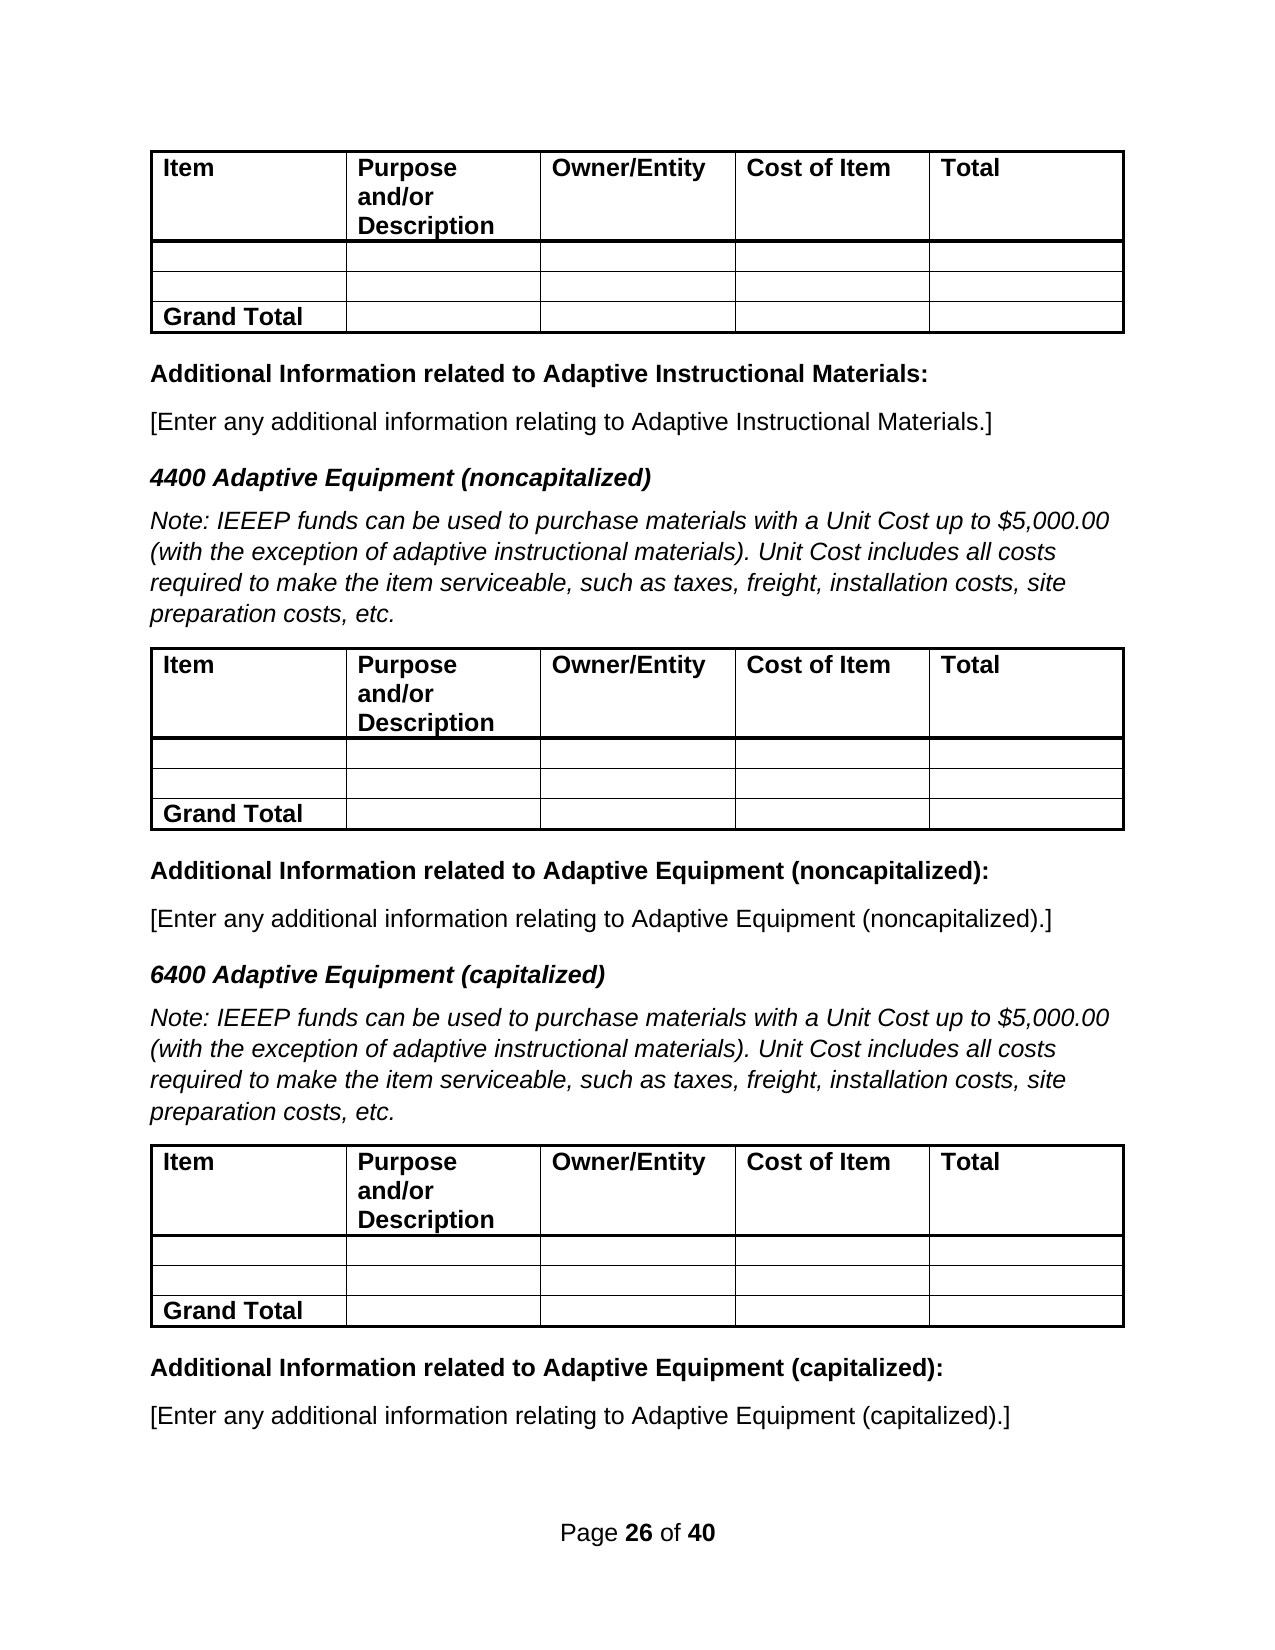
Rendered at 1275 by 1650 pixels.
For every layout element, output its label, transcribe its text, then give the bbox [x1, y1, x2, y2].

text Additional Information related to Adaptive Equipment (noncapitalized): [150, 856, 1125, 885]
table_cell [541, 272, 735, 301]
table_cell [541, 1266, 735, 1295]
table_cell [347, 1296, 540, 1325]
subtitle 6400 Adaptive Equipment (capitalized) [150, 960, 1125, 988]
table_cell Grand Total [153, 1296, 346, 1325]
table_header Item [153, 153, 346, 239]
table_cell [541, 1237, 735, 1265]
table_cell [736, 272, 929, 301]
table_header Purpose and/or Description [347, 1147, 540, 1233]
text Additional Information related to Adaptive Equipment (capitalized): [150, 1353, 1125, 1382]
table_header Item [153, 1147, 346, 1233]
table_cell [930, 1237, 1122, 1265]
table_cell [153, 1266, 346, 1295]
text [Enter any additional information relating to Adaptive Equipment (capitalized).] [150, 1401, 1125, 1429]
table_header Total [930, 153, 1122, 239]
table_cell [736, 769, 929, 798]
text Note: IEEEP funds can be used to purchase materials with a Unit Cost up to $5,000.00 (with the exception of adaptive instructional materials). Unit Cost includes all costs required to make the item serviceable, such as taxes, freight, installation costs, site preparation costs, etc. [150, 506, 1125, 628]
table_header Owner/Entity [541, 1147, 735, 1233]
text [Enter any additional information relating to Adaptive Equipment (noncapitalized).] [150, 904, 1125, 932]
table_cell [736, 1237, 929, 1265]
table_cell [930, 1266, 1122, 1295]
table_cell [930, 1296, 1122, 1325]
table_cell [153, 272, 346, 301]
table_cell [930, 272, 1122, 301]
table_cell [930, 799, 1122, 828]
table_header Total [930, 650, 1122, 736]
table_cell [736, 740, 929, 768]
table_cell [347, 243, 540, 271]
table_cell Grand Total [153, 799, 346, 828]
table_cell [347, 799, 540, 828]
table_cell [736, 302, 929, 331]
table_cell [736, 1296, 929, 1325]
text [Enter any additional information relating to Adaptive Instructional Materials.] [150, 407, 1125, 435]
table_cell [541, 740, 735, 768]
table_cell [930, 769, 1122, 798]
text Additional Information related to Adaptive Instructional Materials: [150, 359, 1125, 388]
table_cell [347, 1237, 540, 1265]
table_header Owner/Entity [541, 153, 735, 239]
table_cell [153, 740, 346, 768]
table_cell [930, 243, 1122, 271]
table_cell [930, 740, 1122, 768]
text Note: IEEEP funds can be used to purchase materials with a Unit Cost up to $5,000.00 (with the exception of adaptive instructional materials). Unit Cost includes all costs required to make the item serviceable, such as taxes, freight, installation costs, site preparation costs, etc. [150, 1003, 1125, 1125]
table_cell [541, 243, 735, 271]
table_cell [736, 243, 929, 271]
table_cell [736, 799, 929, 828]
table_header Item [153, 650, 346, 736]
table_cell [347, 769, 540, 798]
subtitle 4400 Adaptive Equipment (noncapitalized) [150, 463, 1125, 491]
table_header Purpose and/or Description [347, 650, 540, 736]
table_cell [153, 243, 346, 271]
table_cell [153, 769, 346, 798]
table_header Cost of Item [736, 1147, 929, 1233]
table_header Purpose and/or Description [347, 153, 540, 239]
table_header Total [930, 1147, 1122, 1233]
table_cell [930, 302, 1122, 331]
table_cell [347, 1266, 540, 1295]
table_cell [153, 1237, 346, 1265]
table_cell [541, 302, 735, 331]
table_cell [541, 1296, 735, 1325]
table_cell [541, 799, 735, 828]
table_cell Grand Total [153, 302, 346, 331]
table_cell [347, 740, 540, 768]
table_cell [347, 302, 540, 331]
table_header Cost of Item [736, 650, 929, 736]
table_header Cost of Item [736, 153, 929, 239]
table_cell [736, 1266, 929, 1295]
table_cell [541, 769, 735, 798]
table_cell [347, 272, 540, 301]
table_header Owner/Entity [541, 650, 735, 736]
